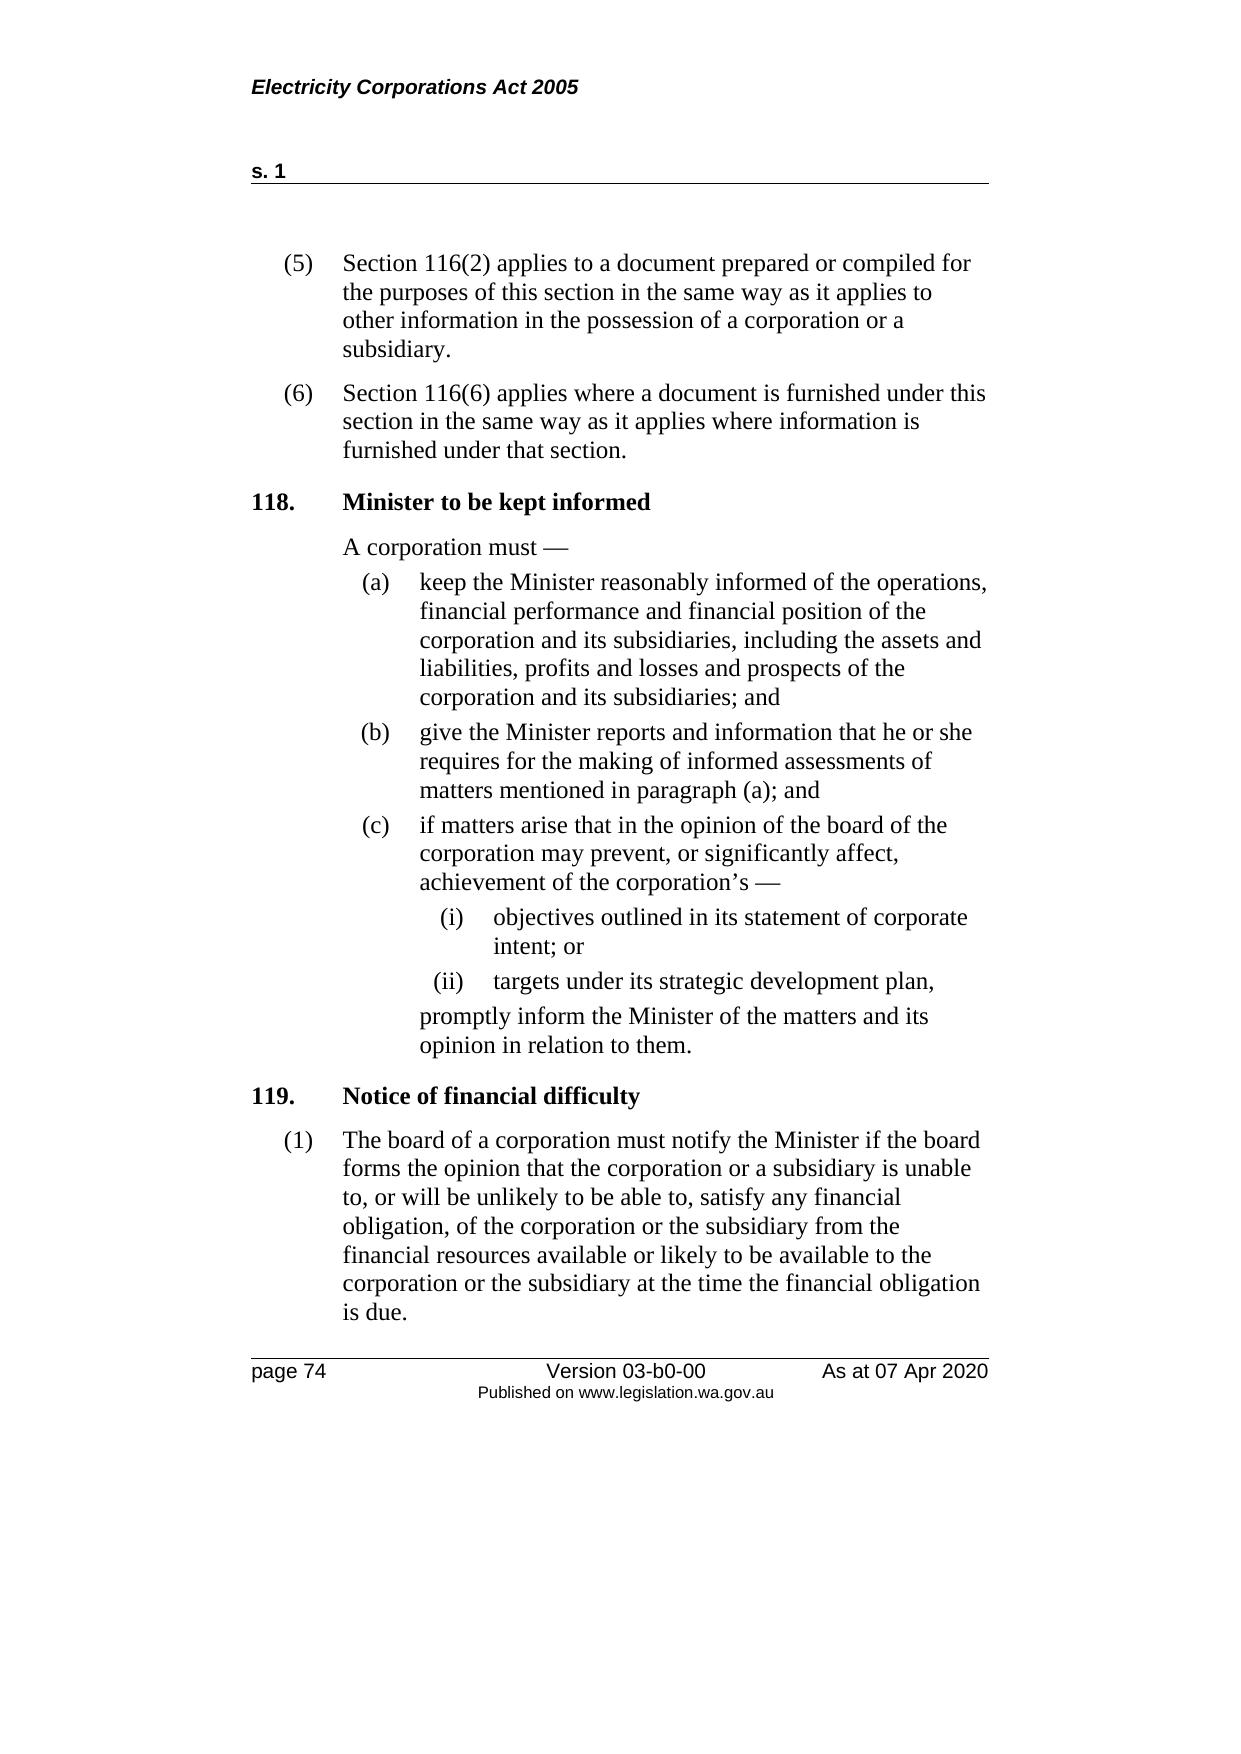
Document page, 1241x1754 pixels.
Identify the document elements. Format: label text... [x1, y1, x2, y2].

text (1) The board of a corporation must notify the Minister if the board forms the opinion that the corporation or a subsidiary is unable to, or will be unlikely to be able to, satisfy any financial obligation, of the corporation or the subsidiary from the financial resources available or likely to be available to the corporation or the subsidiary at the time the financial obligation is due. [251, 1125, 989, 1326]
text (i) objectives outlined in its statement of corporate intent; or [251, 902, 989, 960]
text (5) Section 116(2) applies to a document prepared or compiled for the purposes of this section in the same way as it applies to other information in the possession of a corporation or a subsidiary. [251, 248, 989, 363]
text promptly inform the Minister of the matters and its opinion in relation to them. [251, 1001, 989, 1058]
text (c) if matters arise that in the opinion of the board of the corporation may prevent, or significantly affect, achievement of the corporation’s — [251, 810, 989, 896]
text (b) give the Minister reports and information that he or she requires for the making of informed assessments of matters mentioned in paragraph (a); and [251, 717, 989, 803]
subtitle 118. Minister to be kept informed [251, 487, 989, 516]
text A corporation must — [251, 532, 989, 561]
text (ii) targets under its strategic development plan, [251, 966, 989, 995]
subtitle 119. Notice of financial difficulty [251, 1081, 989, 1110]
text (a) keep the Minister reasonably informed of the operations, financial performance and financial position of the corporation and its subsidiaries, including the assets and liabilities, profits and losses and prospects of the corporation and its subsidiaries; and [251, 567, 989, 711]
text (6) Section 116(6) applies where a document is furnished under this section in the same way as it applies where information is furnished under that section. [251, 378, 989, 464]
